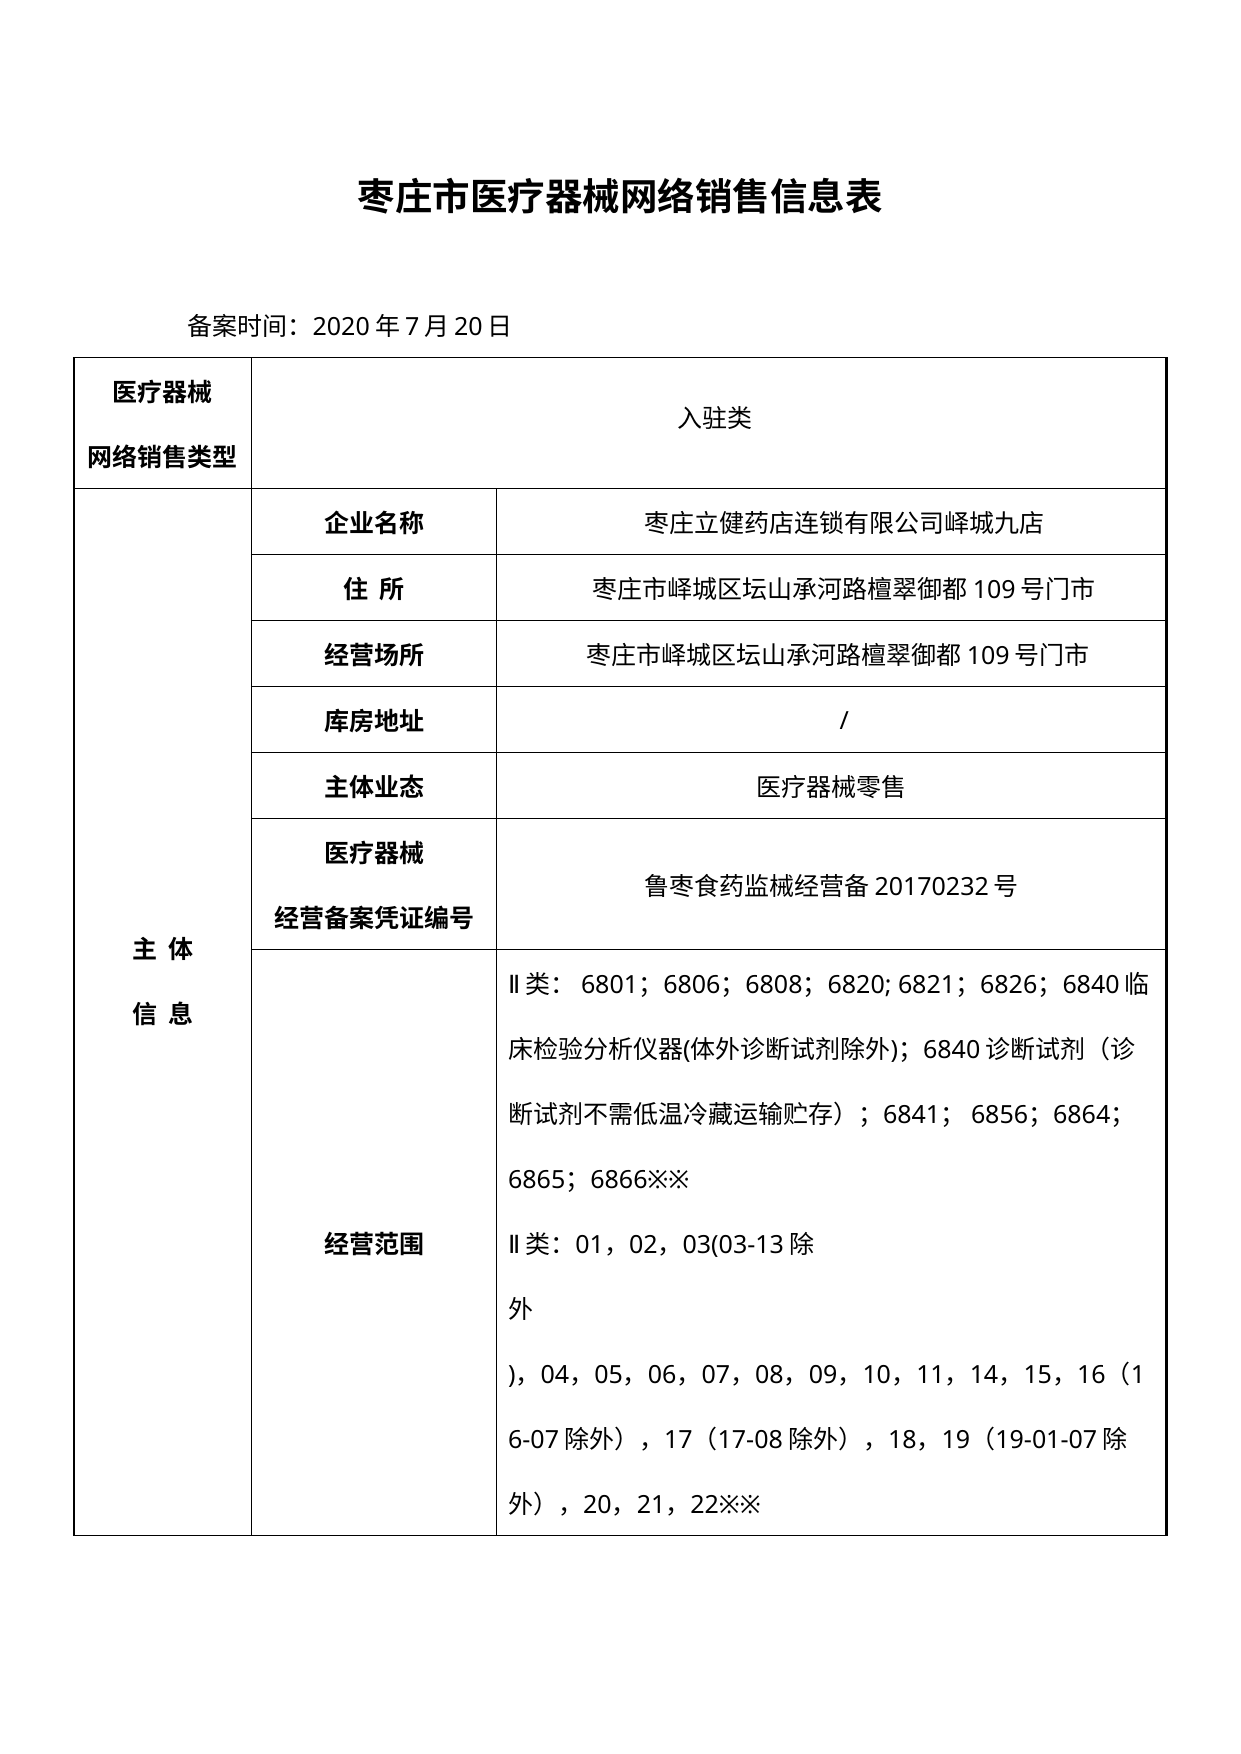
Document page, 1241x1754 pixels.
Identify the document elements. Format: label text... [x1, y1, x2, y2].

table_cell 经营范围 [252, 950, 496, 1535]
text 备案时间：2020年7月20日 [187, 292, 1053, 357]
text 枣庄市医疗器械网络销售信息表 [187, 162, 1053, 227]
table_cell 主 体 信 息 [75, 489, 251, 1535]
table_cell 企业名称 [252, 489, 496, 554]
table_cell / [497, 687, 1165, 752]
table_header 医疗器械 网络销售类型 [75, 358, 251, 488]
table_header 入驻类 [252, 358, 1165, 488]
table_cell 医疗器械 经营备案凭证编号 [252, 819, 496, 949]
table_cell 库房地址 [252, 687, 496, 752]
table_cell 枣庄市峄城区坛山承河路檀翠御都109号门市 [497, 555, 1165, 620]
table_cell Ⅱ类： 6801；6806；6808；6820; 6821；6826；6840临床检验分析仪器(体外诊断试剂除外)；6840诊断试剂（诊断试剂不需低温冷藏运输贮存）；6841； 6856；6864；6865；6866※※ Ⅱ类：01，02，03(03-13除外)，04，05，06，07，08，09，10，11，14，15，16（16-07除外），17（17-08除外），18，19（19-01-07除外），20，21，22※※ [497, 950, 1165, 1535]
table_cell 枣庄立健药店连锁有限公司峄城九店 [497, 489, 1165, 554]
table_cell 鲁枣食药监械经营备20170232号 [497, 819, 1165, 949]
table_cell 主体业态 [252, 753, 496, 818]
table_cell 枣庄市峄城区坛山承河路檀翠御都109号门市 [497, 621, 1165, 686]
table_cell 医疗器械零售 [497, 753, 1165, 818]
table_cell 经营场所 [252, 621, 496, 686]
table_cell 住 所 [252, 555, 496, 620]
